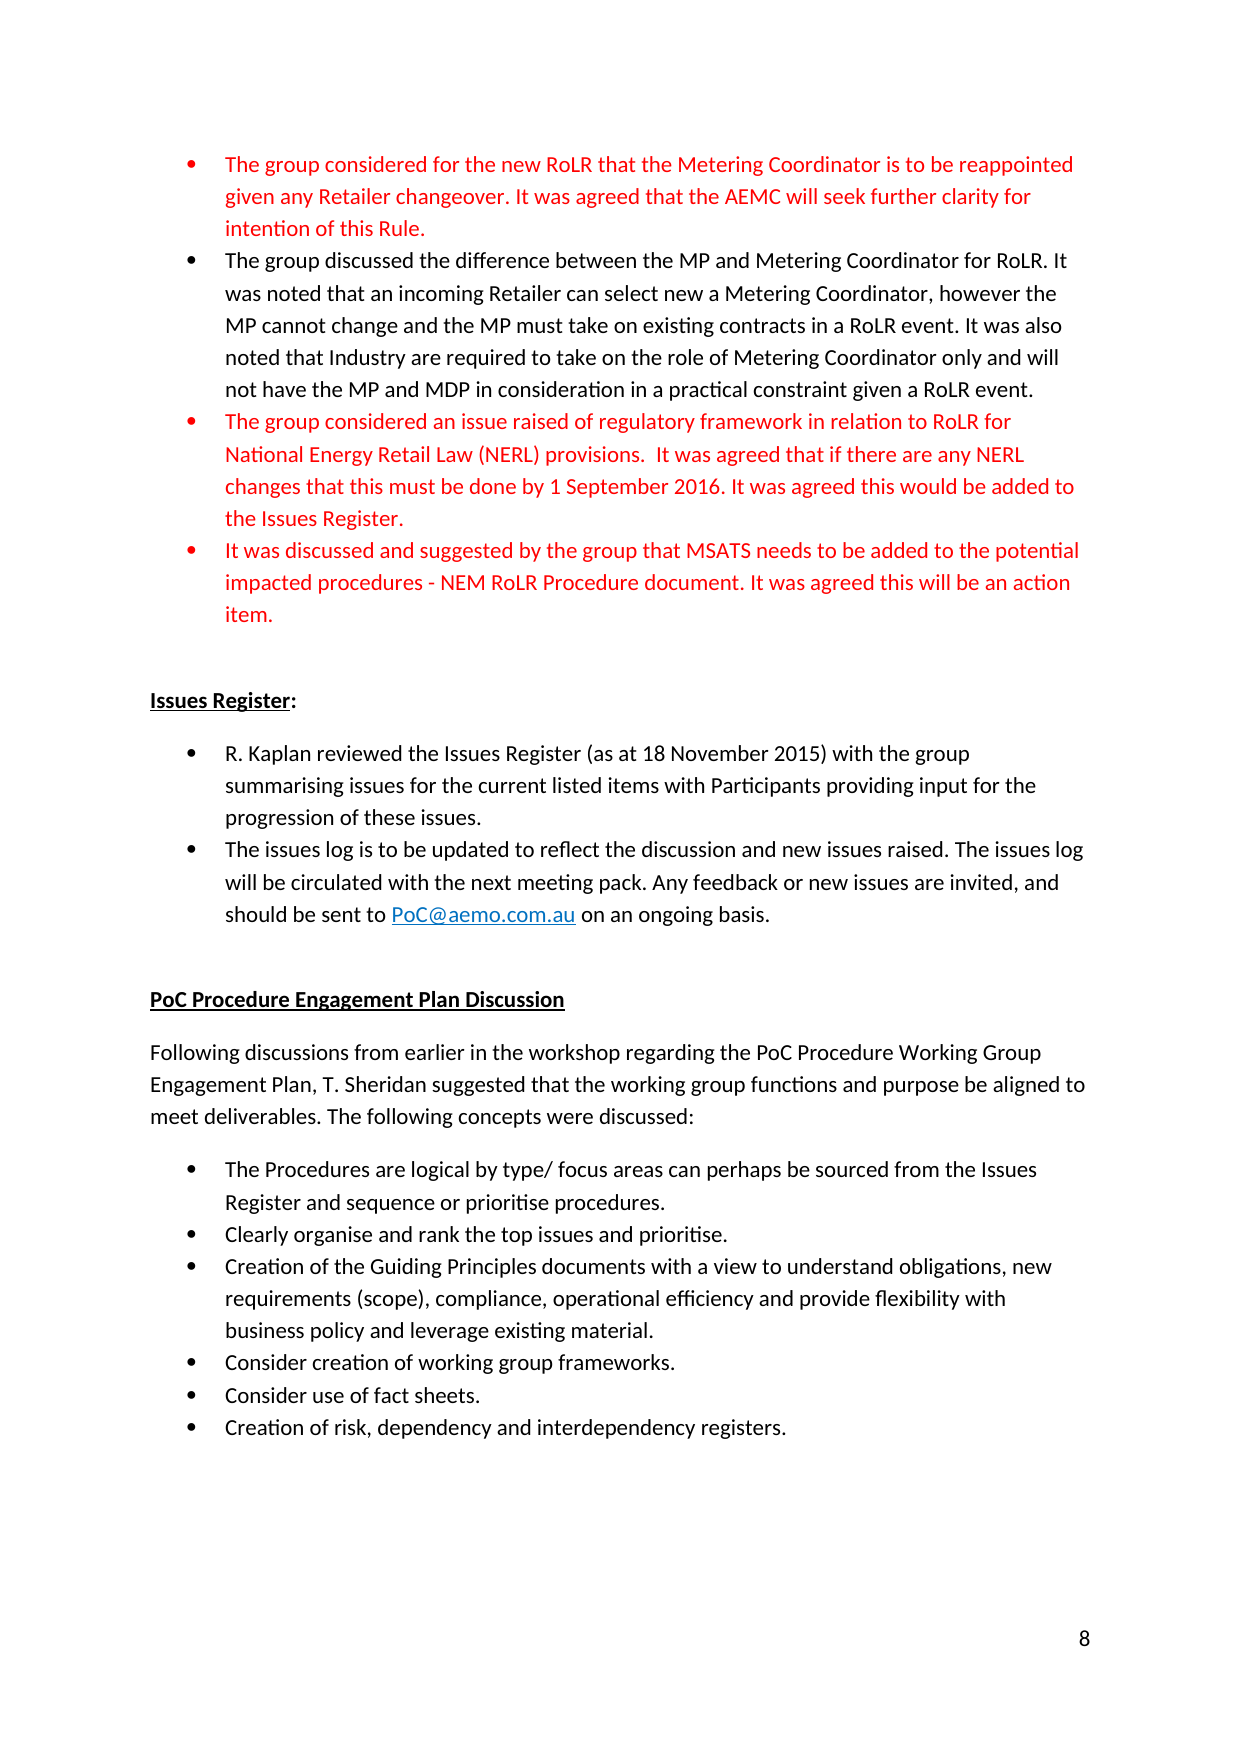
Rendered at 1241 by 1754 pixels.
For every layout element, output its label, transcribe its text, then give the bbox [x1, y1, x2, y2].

text Following discussions from earlier in the workshop regarding the PoC Procedure Working Group Engagement Plan, T. Sheridan suggested that the working group functions and purpose be aligned to meet deliverables. The following concepts were discussed: [150, 1038, 1090, 1130]
list The group considered for the new RoLR that the Metering Coordinator is to be reappointed given any Retailer changeover. It was agreed that the AEMC will seek further clarity for intention of this Rule. [187, 150, 1090, 242]
list Creation of risk, dependency and interdependency registers. [187, 1413, 1090, 1441]
list Clearly organise and rank the top issues and prioritise. [187, 1220, 1090, 1248]
list The group considered an issue raised of regulatory framework in relation to RoLR for National Energy Retail Law (NERL) provisions. It was agreed that if there are any NERL changes that this must be done by 1 September 2016. It was agreed this would be added to the Issues Register. [187, 407, 1090, 532]
list R. Kaplan reviewed the Issues Register (as at 18 November 2015) with the group summarising issues for the current listed items with Participants providing input for the progression of these issues. [187, 739, 1090, 831]
list The group discussed the difference between the MP and Metering Coordinator for RoLR. It was noted that an incoming Retailer can select new a Metering Coordinator, however the MP cannot change and the MP must take on existing contracts in a RoLR event. It was also noted that Industry are required to take on the role of Metering Coordinator only and will not have the MP and MDP in consideration in a practical constraint given a RoLR event. [187, 247, 1090, 403]
list The Procedures are logical by type/ focus areas can perhaps be sourced from the Issues Register and sequence or prioritise procedures. [187, 1155, 1090, 1216]
list It was discussed and suggested by the group that MSATS needs to be added to the potential impacted procedures - NEM RoLR Procedure document. It was agreed this will be an action item. [187, 536, 1090, 629]
list Consider creation of working group frameworks. [187, 1348, 1090, 1377]
list The issues log is to be updated to reflect the discussion and new issues raised. The issues log will be circulated with the next meeting pack. Any feedback or new issues are invited, and should be sent to PoC@aemo.com.au on an ongoing basis. [187, 835, 1090, 928]
list Consider use of fact sheets. [187, 1381, 1090, 1409]
text Issues Register: [150, 686, 1090, 714]
text PoC Procedure Engagement Plan Discussion [150, 985, 1090, 1013]
list Creation of the Guiding Principles documents with a view to understand obligations, new requirements (scope), compliance, operational efficiency and provide flexibility with business policy and leverage existing material. [187, 1252, 1090, 1344]
